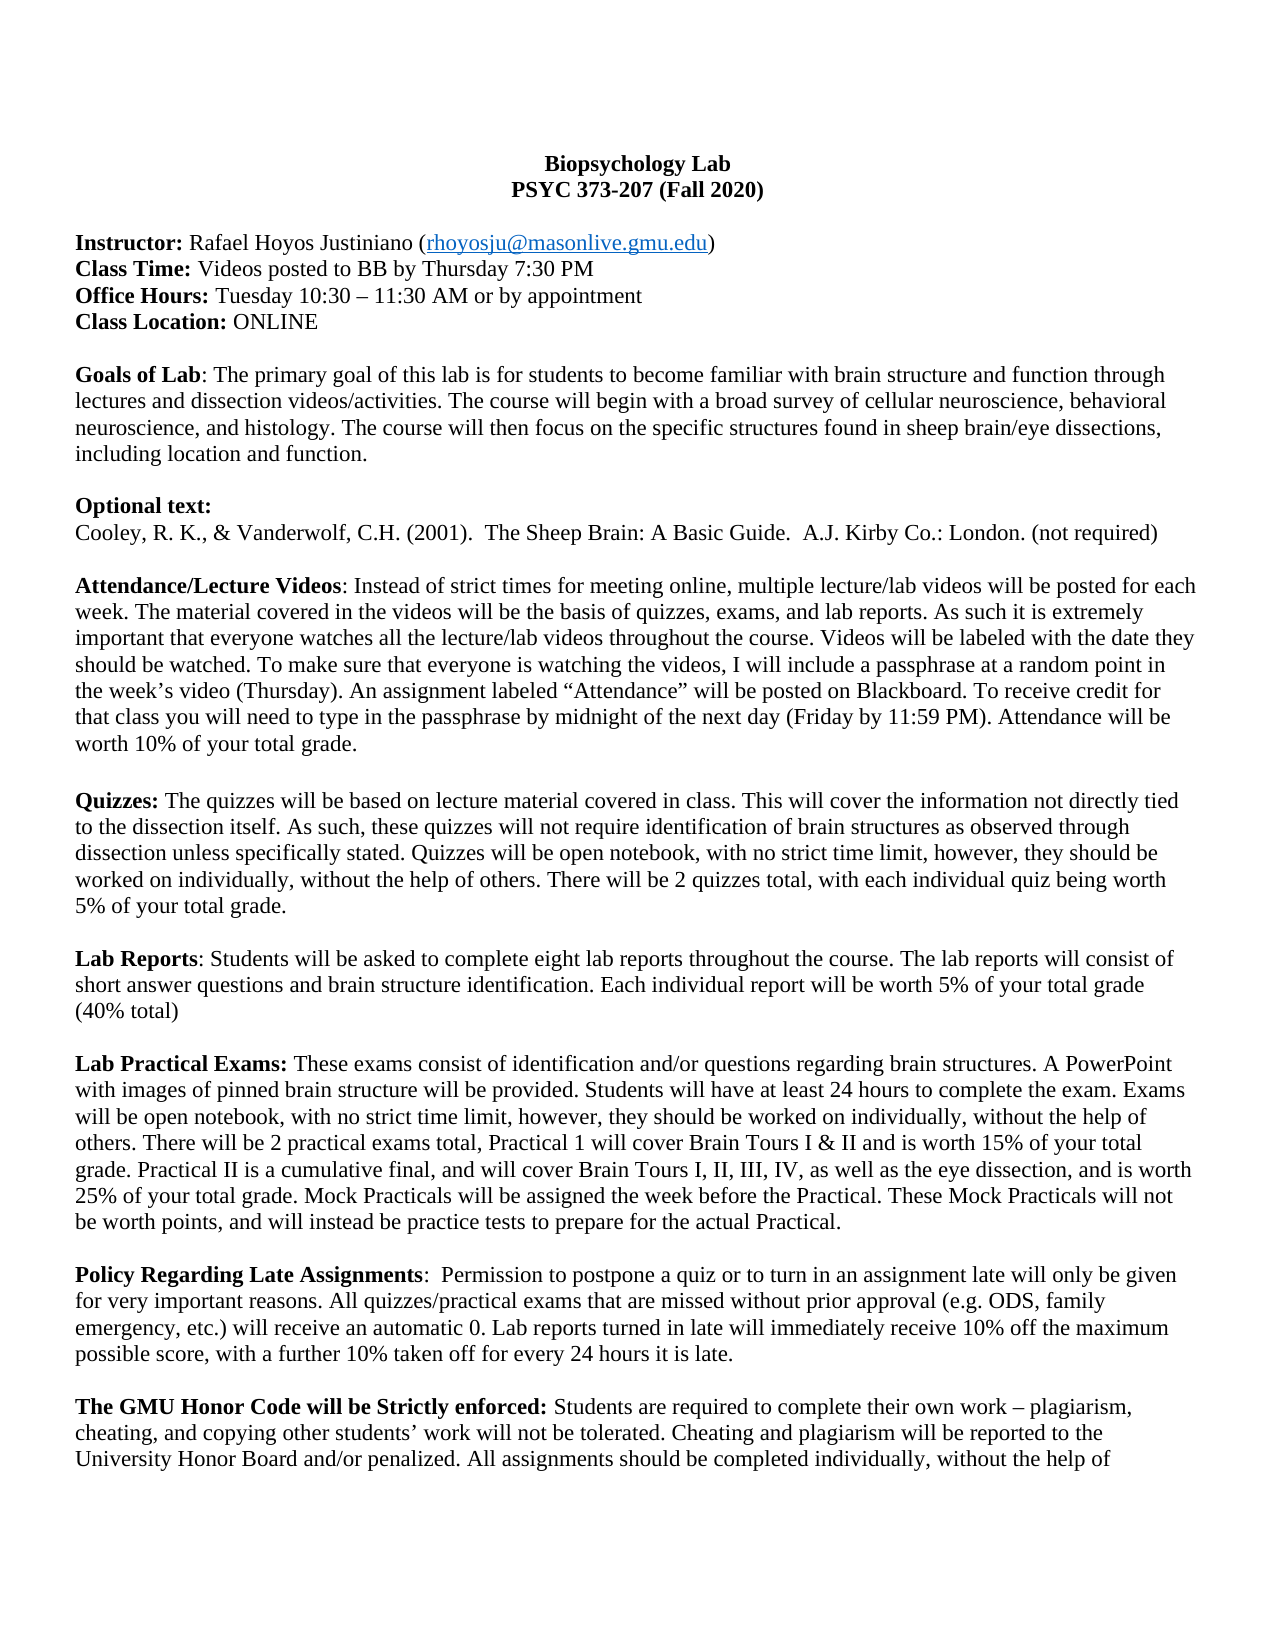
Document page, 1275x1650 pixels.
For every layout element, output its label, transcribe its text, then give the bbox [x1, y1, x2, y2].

text Office Hours: Tuesday 10:30 – 11:30 AM or by appointment [75, 282, 1200, 308]
text Policy Regarding Late Assignments: Permission to postpone a quiz or to turn in an assignment late will only be given for very important reasons. All quizzes/practical exams that are missed without prior approval (e.g. ODS, family emergency, etc.) will receive an automatic 0. Lab reports turned in late will immediately receive 10% off the maximum possible score, with a further 10% taken off for every 24 hours it is late. [75, 1261, 1200, 1366]
text Instructor: Rafael Hoyos Justiniano (rhoyosju@masonlive.gmu.edu) [75, 229, 1200, 255]
text Class Location: ONLINE [75, 308, 1200, 334]
text Lab Practical Exams: These exams consist of identification and/or questions regarding brain structures. A PowerPoint with images of pinned brain structure will be provided. Students will have at least 24 hours to complete the exam. Exams will be open notebook, with no strict time limit, however, they should be worked on individually, without the help of others. There will be 2 practical exams total, Practical 1 will cover Brain Tours I & II and is worth 15% of your total grade. Practical II is a cumulative final, and will cover Brain Tours I, II, III, IV, as well as the eye dissection, and is worth 25% of your total grade. Mock Practicals will be assigned the week before the Practical. These Mock Practicals will not be worth points, and will instead be practice tests to prepare for the actual Practical. [75, 1050, 1200, 1235]
text Attendance/Lecture Videos: Instead of strict times for meeting online, multiple lecture/lab videos will be posted for each week. The material covered in the videos will be the basis of quizzes, exams, and lab reports. As such it is extremely important that everyone watches all the lecture/lab videos throughout the course. Videos will be labeled with the date they should be watched. To make sure that everyone is watching the videos, I will include a passphrase at a random point in the week’s video (Thursday). An assignment labeled “Attendance” will be posted on Blackboard. To receive credit for that class you will need to type in the passphrase by midnight of the next day (Friday by 11:59 PM). Attendance will be worth 10% of your total grade. [75, 572, 1200, 756]
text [75, 1393, 1200, 1472]
text PSYC 373-207 (Fall 2020) [150, 176, 1125, 203]
text Class Time: Videos posted to BB by Thursday 7:30 PM [75, 255, 1200, 282]
text Biopsychology Lab [150, 150, 1125, 176]
text Cooley, R. K., & Vanderwolf, C.H. (2001). The Sheep Brain: A Basic Guide. A.J. Kirby Co.: London. (not required) [75, 519, 1200, 545]
text Optional text: [75, 493, 1200, 519]
text Quizzes: The quizzes will be based on lecture material covered in class. This will cover the information not directly tied to the dissection itself. As such, these quizzes will not require identification of brain structures as observed through dissection unless specifically stated. Quizzes will be open notebook, with no strict time limit, however, they should be worked on individually, without the help of others. There will be 2 quizzes total, with each individual quiz being worth 5% of your total grade. [75, 787, 1200, 918]
text Goals of Lab: The primary goal of this lab is for students to become familiar with brain structure and function through lectures and dissection videos/activities. The course will begin with a broad survey of cellular neuroscience, behavioral neuroscience, and histology. The course will then focus on the specific structures found in sheep brain/eye dissections, including location and function. [75, 361, 1200, 466]
text Lab Reports: Students will be asked to complete eight lab reports throughout the course. The lab reports will consist of short answer questions and brain structure identification. Each individual report will be worth 5% of your total grade (40% total) [75, 945, 1200, 1024]
